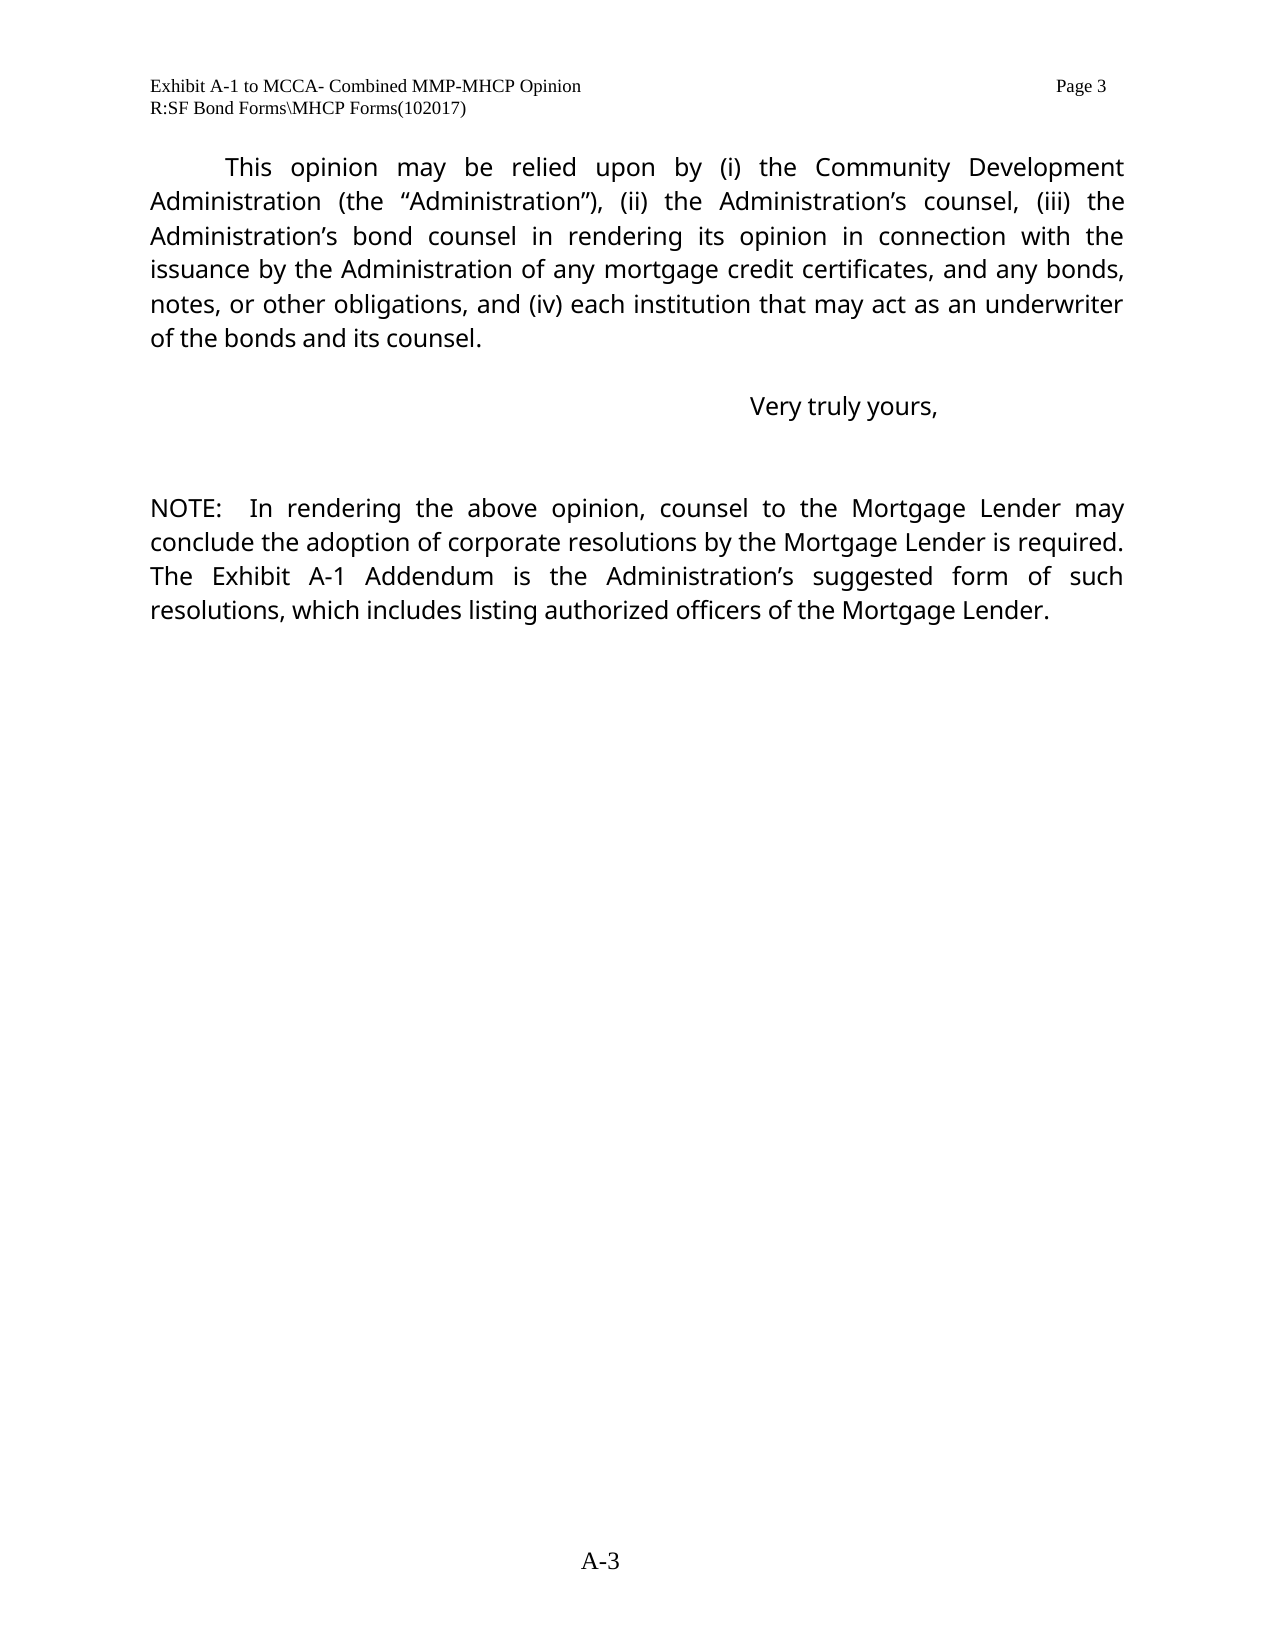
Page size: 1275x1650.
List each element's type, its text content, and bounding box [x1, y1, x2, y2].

text This opinion may be relied upon by (i) the Community Development Administration (the “Administration”), (ii) the Administration’s counsel, (iii) the Administration’s bond counsel in rendering its opinion in connection with the issuance by the Administration of any mortgage credit certificates, and any bonds, notes, or other obligations, and (iv) each institution that may act as an underwriter of the bonds and its counsel. [150, 150, 1125, 354]
text NOTE: In rendering the above opinion, counsel to the Mortgage Lender may conclude the adoption of corporate resolutions by the Mortgage Lender is required. The Exhibit A-1 Addendum is the Administration’s suggested form of such resolutions, which includes listing authorized officers of the Mortgage Lender. [150, 491, 1125, 627]
text Very truly yours, [150, 388, 1125, 422]
